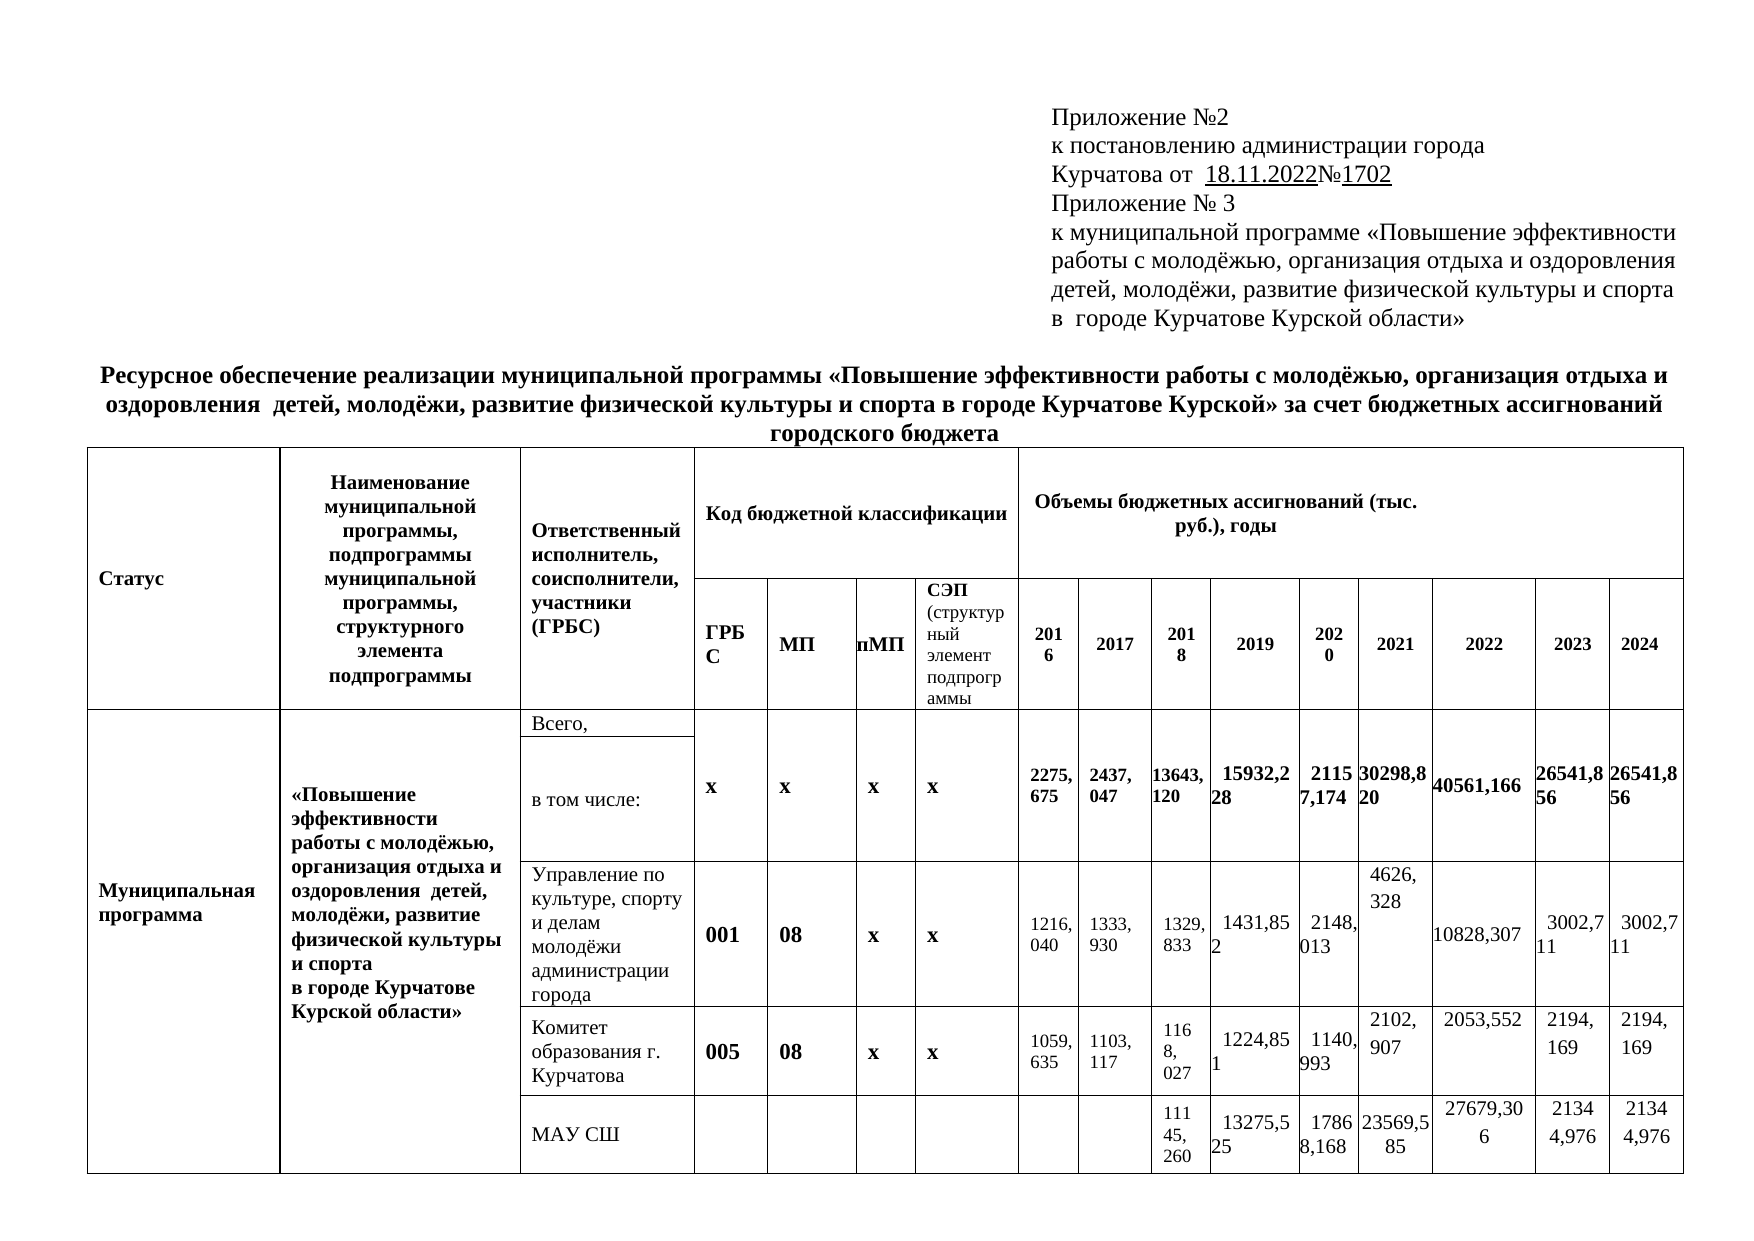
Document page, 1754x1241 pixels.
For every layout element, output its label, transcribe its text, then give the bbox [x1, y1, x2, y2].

table_cell пМП [857, 579, 915, 709]
text Приложение №2 [89, 102, 1680, 131]
table_cell 1140,993 [1300, 1007, 1358, 1095]
table_cell 10828,307 [1433, 862, 1535, 1006]
table_header Код бюджетной классификации [695, 448, 1018, 578]
table_cell 08 [768, 1007, 827, 1095]
table_cell х [768, 710, 827, 861]
table_cell 21344,976 [1610, 1096, 1683, 1172]
table_cell 1168, 027 [1152, 1007, 1210, 1095]
table_cell [827, 579, 856, 709]
table_cell [827, 1007, 856, 1095]
table_cell в том числе: [521, 737, 694, 861]
table_cell Всего, [521, 710, 694, 736]
table_cell МАУ СШ [521, 1096, 694, 1172]
table_cell 30298,820 [1359, 710, 1432, 861]
table_cell х [857, 1007, 915, 1095]
table_cell х [857, 862, 915, 1006]
table_cell [827, 862, 856, 1006]
text к постановлению администрации города [89, 131, 1680, 159]
table_cell 21157,174 [1300, 710, 1358, 861]
table_cell 27679,306 [1433, 1096, 1535, 1172]
text Курчатова от 18.11.2022№1702 [89, 159, 1680, 188]
table_header Статус [88, 448, 279, 709]
table_cell 15932,228 [1211, 710, 1299, 861]
table_cell [88, 1095, 279, 1172]
table_cell МП [768, 579, 827, 709]
table_cell 1059, 635 [1019, 1007, 1078, 1095]
table_cell 13275,525 [1211, 1096, 1299, 1172]
table_cell Комитет образования г. Курчатова [521, 1007, 694, 1095]
table_cell 11145, 260 [1152, 1096, 1210, 1172]
table_cell 08 [768, 862, 827, 1006]
table_cell 17868,168 [1300, 1096, 1358, 1172]
text Ресурсное обеспечение реализации муниципальной программы «Повышение эффективности работы с молодёжью, организация отдыха и оздоровления детей, молодёжи, развитие физической культуры и спорта в городе Курчатове Курской» за счет бюджетных ассигнований городского бюджета [89, 361, 1680, 447]
table_cell 2023 [1536, 579, 1609, 709]
table_cell 001 [695, 862, 767, 1006]
table_cell 2194,169 [1610, 1007, 1683, 1095]
text Приложение № 3 [89, 188, 1680, 217]
table_cell 2148,013 [1300, 862, 1358, 1006]
table_cell 2022 [1433, 579, 1535, 709]
table_cell 4626,328 [1359, 862, 1432, 1006]
table_cell СЭП (структурный элемент подпрограммы [916, 579, 1018, 709]
table_cell 2437, 047 [1079, 710, 1151, 861]
table_cell 1431,852 [1211, 862, 1299, 1006]
table_cell 2275, 675 [1019, 710, 1078, 861]
table_cell 2018 [1152, 579, 1210, 709]
table_cell [695, 1096, 767, 1172]
text к муниципальной программе «Повышение эффективности [89, 217, 1680, 246]
table_cell 21344,976 [1536, 1096, 1609, 1172]
table_cell 26541,856 [1610, 710, 1683, 861]
table_cell 005 [695, 1007, 767, 1095]
table_cell 13643, 120 [1152, 710, 1210, 861]
table_cell х [695, 710, 767, 861]
table_cell 2016 [1019, 579, 1078, 709]
table_cell х [916, 862, 1018, 1006]
table_cell 2020 [1300, 579, 1358, 709]
table_cell 2019 [1211, 579, 1299, 709]
text детей, молодёжи, развитие физической культуры и спорта [89, 274, 1680, 303]
table_cell х [857, 710, 915, 861]
table_cell [1019, 1096, 1078, 1172]
table_header Объемы бюджетных ассигнований (тыс. руб.), годы [1019, 448, 1432, 578]
table_cell 2017 [1079, 579, 1151, 709]
table_header [1433, 448, 1683, 578]
table_cell 2102,907 [1359, 1007, 1432, 1095]
table_cell 2024 [1610, 579, 1683, 709]
table_cell х [916, 710, 1018, 861]
table_cell 2194,169 [1536, 1007, 1609, 1095]
table_cell 2021 [1359, 579, 1432, 709]
table_cell 3002,711 [1536, 862, 1609, 1006]
table_cell 26541,856 [1536, 710, 1609, 861]
table_cell 40561,166 [1433, 710, 1535, 861]
table_cell Муниципальная программа [88, 710, 279, 1095]
text в городе Курчатове Курской области» [89, 303, 1680, 332]
table_cell 23569,585 [1359, 1096, 1432, 1172]
table_cell [827, 1096, 856, 1172]
table_cell 2053,552 [1433, 1007, 1535, 1095]
table_cell ГРБС [695, 579, 767, 709]
table_cell Управление по культуре, спорту и делам молодёжи администрации города [521, 862, 694, 1006]
table_cell [768, 1096, 827, 1172]
table_cell 1329, 833 [1152, 862, 1210, 1006]
table_cell 1216, 040 [1019, 862, 1078, 1006]
text работы с молодёжью, организация отдыха и оздоровления [89, 246, 1680, 274]
table_cell 3002,711 [1610, 862, 1683, 1006]
table_cell 1224,851 [1211, 1007, 1299, 1095]
table_cell [281, 1095, 520, 1172]
table_cell 1103, 117 [1079, 1007, 1151, 1095]
table_header Ответственный исполнитель, соисполнители, участники (ГРБС) [521, 448, 694, 709]
table_cell [827, 710, 856, 861]
table_cell [916, 1096, 1018, 1172]
table_cell 1333, 930 [1079, 862, 1151, 1006]
table_cell [857, 1096, 915, 1172]
table_header Наименование муниципальной программы, подпрограммы муниципальной программы, структурного элемента подпрограммы [281, 448, 520, 709]
table_cell х [916, 1007, 1018, 1095]
table_cell «Повышение эффективности работы с молодёжью, организация отдыха и оздоровления детей, молодёжи, развитие физической культуры и спорта в городе Курчатове Курской области» [281, 710, 520, 1095]
table_cell [1079, 1096, 1151, 1172]
